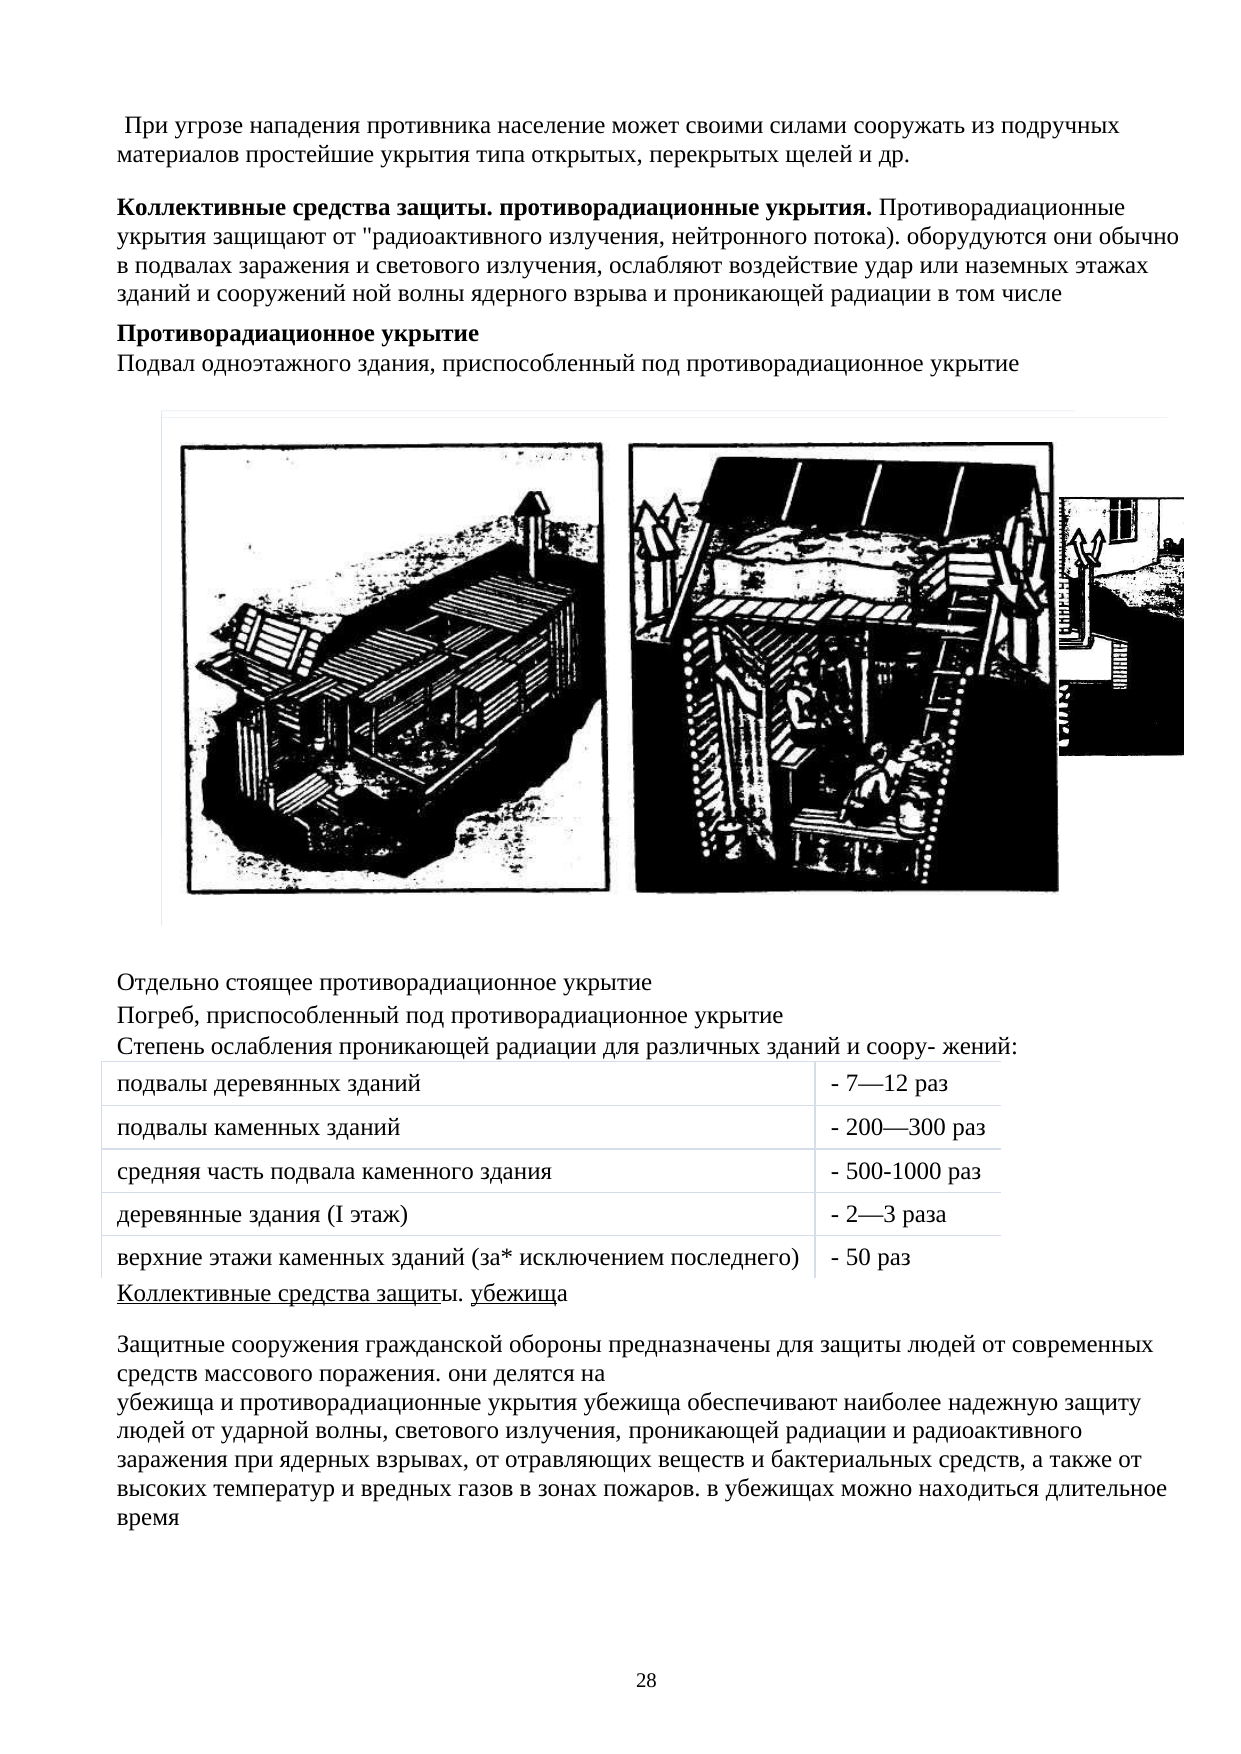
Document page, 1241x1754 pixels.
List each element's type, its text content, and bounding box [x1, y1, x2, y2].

table_cell деревянные здания (I этаж) [102, 1193, 814, 1235]
text Погреб, приспособленный под противорадиационное укрытие [117, 997, 1203, 1031]
table_header подвалы деревянных зданий [102, 1062, 814, 1104]
table_cell средняя часть подвала каменного здания [102, 1150, 814, 1191]
text Коллективные средства защиты. противорадиационные укрытия. Противорадиационные укрытия защищают от "радиоактивного излучения, нейтронного потока). оборудуются они обычно в подвалах заражения и светового излучения, ослабляют воздействие удар или наземных этажах зданий и сооружений ной волны ядерного взрыва и проникающей радиации в том числе [117, 192, 1190, 307]
table_cell - 500-1000 раз [816, 1150, 1001, 1191]
text Отдельно стоящее противорадиационное укрытие [117, 964, 1203, 997]
text Подвал одноэтажного здания, приспособленный под противорадиационное укрытие [117, 348, 1203, 377]
picture [180, 442, 1184, 895]
table_cell верхние этажи каменных зданий (за* исключением последнего) [102, 1236, 814, 1278]
table_cell - 2—3 раза [816, 1193, 1001, 1235]
table_cell - 200—300 раз [816, 1106, 1001, 1148]
text Противорадиационное укрытие [117, 315, 1203, 348]
text При угрозе нападения противника население может своими силами сооружать из подручных материалов простейшие укрытия типа открытых, перекрытых щелей и др. [117, 110, 1150, 168]
table_header - 7—12 раз [816, 1062, 1001, 1104]
text убежища и противорадиационные укрытия убежища обеспечивают наиболее надежную защиту людей от ударной волны, светового излучения, проникающей радиации и радиоактивного заражения при ядерных взрывах, от отравляющих веществ и бактериальных средств, а также от высоких температур и вредных газов в зонах пожаров. в убежищах можно находиться длительное время [117, 1387, 1182, 1531]
text Защитные сооружения гражданской обороны предназначены для защиты людей от современных средств массового поражения. они делятся на [117, 1329, 1203, 1387]
table_cell подвалы каменных зданий [102, 1106, 814, 1148]
text Коллективные средства защиты. убежища [117, 1278, 1203, 1306]
text Степень ослабления проникающей радиации для различных зданий и соору- жений: [117, 1031, 1174, 1059]
table_cell - 50 раз [816, 1236, 1001, 1278]
